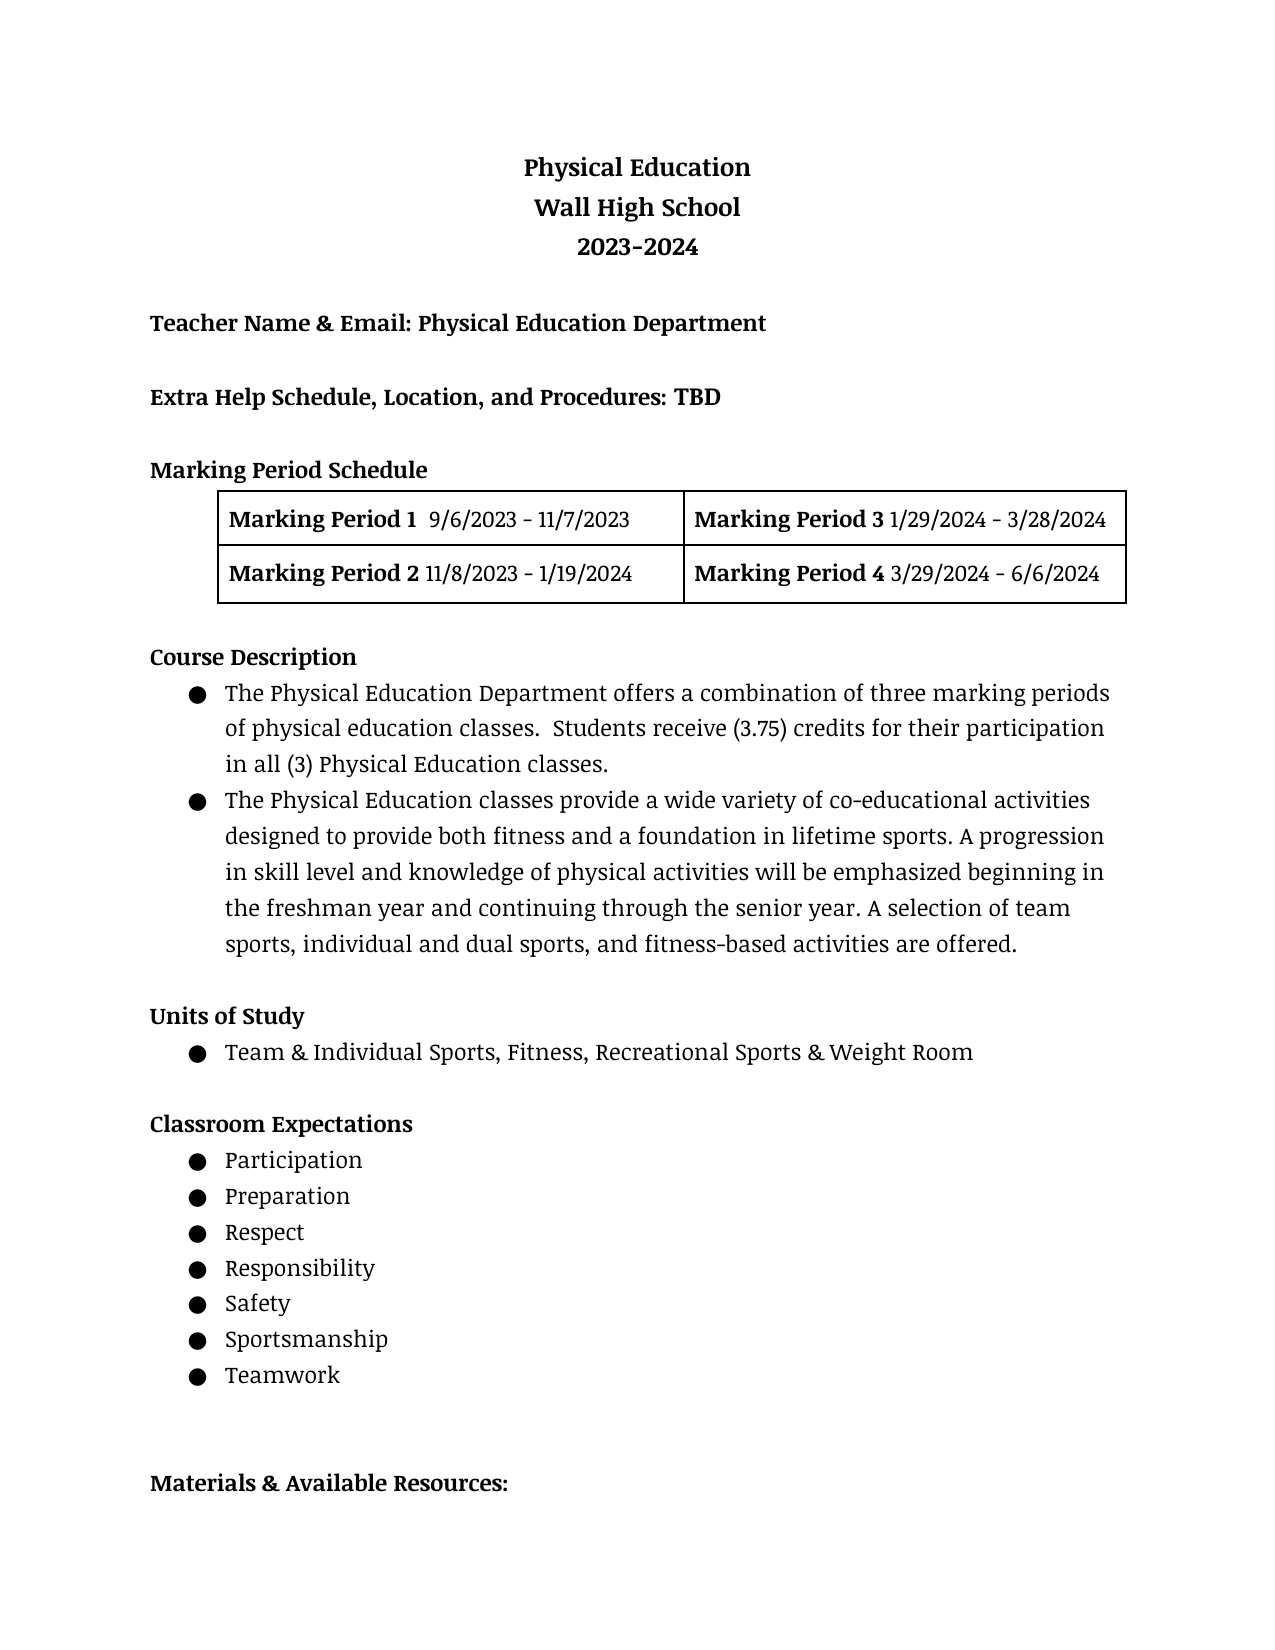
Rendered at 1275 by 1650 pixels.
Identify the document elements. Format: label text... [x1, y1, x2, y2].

list Sportsmanship [187, 1323, 1125, 1354]
list Teamwork [187, 1359, 1125, 1390]
text Materials & Available Resources: [150, 1467, 1125, 1498]
text Extra Help Schedule, Location, and Procedures: TBD [150, 379, 1125, 413]
table_cell Marking Period 4 3/29/2024 - 6/6/2024 [685, 546, 1125, 602]
text Classroom Expectations [150, 1107, 1125, 1139]
list Respect [187, 1215, 1125, 1247]
list Participation [187, 1143, 1125, 1175]
table_header Marking Period 3 1/29/2024 - 3/28/2024 [685, 492, 1125, 544]
text Marking Period Schedule [150, 454, 1125, 485]
text Wall High School [150, 189, 1125, 223]
list Team & Individual Sports, Fitness, Recreational Sports & Weight Room [187, 1036, 1125, 1067]
text Course Description [150, 640, 1125, 672]
text 2023-2024 [150, 228, 1125, 263]
list Safety [187, 1287, 1125, 1318]
list Responsibility [187, 1251, 1125, 1282]
text Teacher Name & Email: Physical Education Department [150, 307, 1125, 338]
text Units of Study [150, 1000, 1125, 1031]
list The Physical Education Department offers a combination of three marking periods of physical education classes. Students receive (3.75) credits for their participation in all (3) Physical Education classes. [187, 676, 1125, 779]
text Physical Education [150, 150, 1125, 184]
table_header Marking Period 1 9/6/2023 - 11/7/2023 [219, 492, 683, 544]
list Preparation [187, 1179, 1125, 1211]
list The Physical Education classes provide a wide variety of co-educational activities designed to provide both fitness and a foundation in lifetime sports. A progression in skill level and knowledge of physical activities will be emphasized beginning in the freshman year and continuing through the senior year. A selection of team sports, individual and dual sports, and fitness-based activities are offered. [187, 784, 1125, 959]
table_cell Marking Period 2 11/8/2023 - 1/19/2024 [219, 546, 683, 602]
